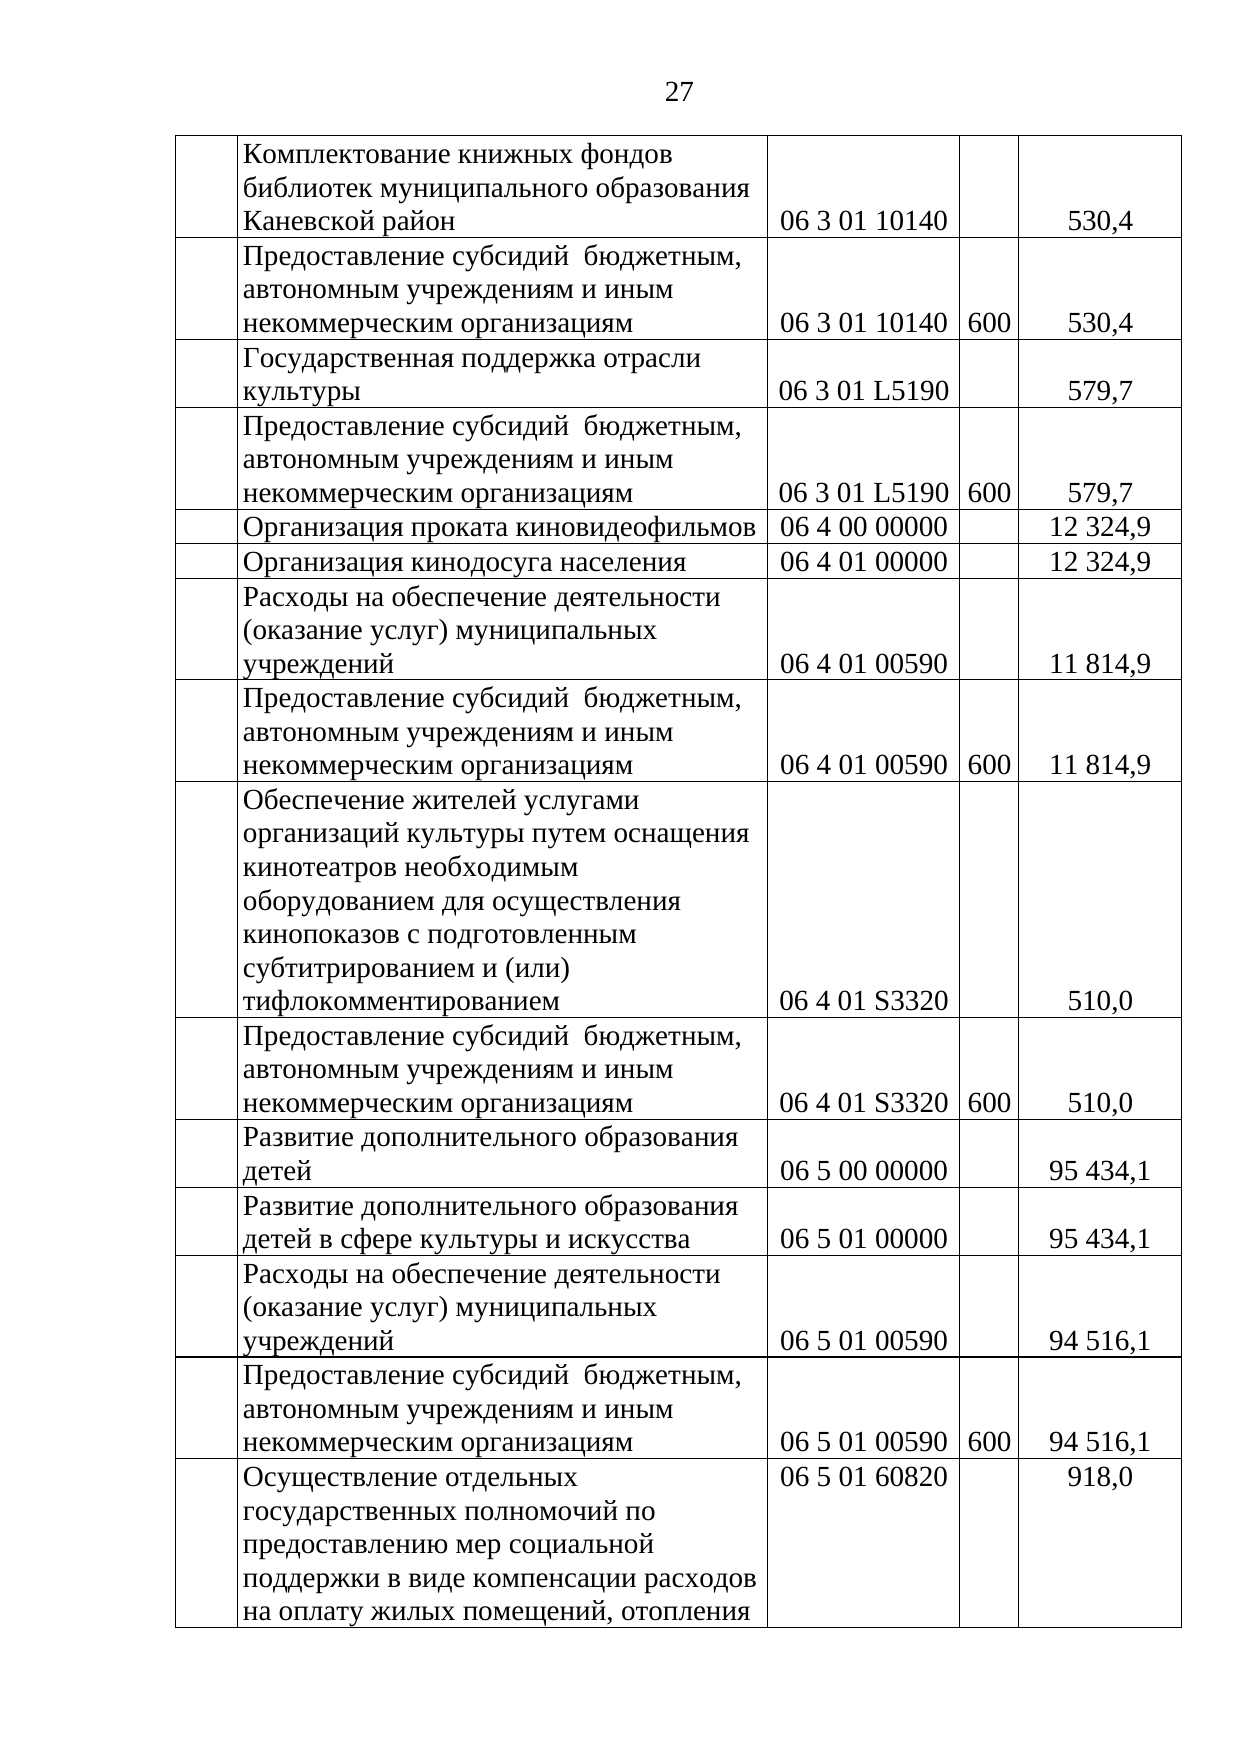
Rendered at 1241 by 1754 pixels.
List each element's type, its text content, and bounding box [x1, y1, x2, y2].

table_cell Обеспечение жителей услугами организаций культуры путем оснащения кинотеатров необходимым оборудованием для осуществления кинопоказов с подготовленным субтитрированием и (или) тифлокомментированием [238, 782, 767, 1017]
table_cell 600 [960, 680, 1018, 781]
table_cell Предоставление субсидий бюджетным, автономным учреждениям и иным некоммерческим организациям [238, 1018, 767, 1118]
table_cell Государственная поддержка отрасли культуры [238, 340, 767, 407]
table_cell 579,7 [1019, 408, 1181, 508]
table_cell [176, 1188, 237, 1255]
table_cell 12 324,9 [1019, 544, 1181, 578]
table_cell 11 814,9 [1019, 680, 1181, 781]
table_cell [960, 1188, 1018, 1255]
table_cell [960, 1120, 1018, 1187]
table_cell 600 [960, 408, 1018, 508]
table_cell 530,4 [1019, 136, 1181, 237]
table_cell 600 [960, 238, 1018, 339]
table_cell [176, 680, 237, 781]
table_cell 95 434,1 [1019, 1188, 1181, 1255]
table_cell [238, 238, 767, 339]
table_cell 06 4 00 00000 [768, 510, 959, 543]
table_cell [960, 1459, 1018, 1627]
table_cell 06 4 01 00590 [768, 579, 959, 679]
table_cell [176, 408, 237, 508]
table_cell Предоставление субсидий бюджетным, автономным учреждениям и иным некоммерческим организациям [238, 680, 767, 781]
table_cell [176, 782, 237, 1017]
table_cell 06 3 01 10140 [768, 238, 959, 339]
table_cell 600 [960, 1018, 1018, 1118]
table_cell Организация кинодосуга населения [238, 544, 767, 578]
table_cell Расходы на обеспечение деятельности (оказание услуг) муниципальных учреждений [238, 579, 767, 679]
table_cell [960, 1256, 1018, 1356]
table_cell [960, 579, 1018, 679]
table_cell Комплектование книжных фондов библиотек муниципального образования Каневской район [238, 136, 767, 237]
table_cell 06 5 00 00000 [768, 1120, 959, 1187]
table_cell 06 4 01 S3320 [768, 1018, 959, 1118]
table_cell [176, 1018, 237, 1118]
table_cell 94 516,1 [1019, 1256, 1181, 1356]
table_cell 06 5 01 00590 [768, 1256, 959, 1356]
table_cell [176, 1120, 237, 1187]
table_cell Организация проката киновидеофильмов [238, 510, 767, 543]
table_cell 06 4 01 00000 [768, 544, 959, 578]
table_cell 12 324,9 [1019, 510, 1181, 543]
table_cell 95 434,1 [1019, 1120, 1181, 1187]
table_cell 06 3 01 10140 [768, 136, 959, 237]
table_cell 600 [960, 1358, 1018, 1458]
table_cell Расходы на обеспечение деятельности (оказание услуг) муниципальных учреждений [238, 1256, 767, 1356]
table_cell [238, 1459, 767, 1627]
table_cell [960, 136, 1018, 237]
table_cell [176, 544, 237, 578]
table_cell [176, 510, 237, 543]
table_cell 530,4 [1019, 238, 1181, 339]
table_cell 579,7 [1019, 340, 1181, 407]
table_cell Развитие дополнительного образования детей [238, 1120, 767, 1187]
table_cell 06 5 01 00000 [768, 1188, 959, 1255]
table_cell Развитие дополнительного образования детей в сфере культуры и искусства [238, 1188, 767, 1255]
table_cell [960, 510, 1018, 543]
table_cell 510,0 [1019, 1018, 1181, 1118]
table_cell [176, 136, 237, 237]
table_cell [176, 579, 237, 679]
table_cell 06 4 01 S3320 [768, 782, 959, 1017]
table_cell [960, 340, 1018, 407]
table_cell 06 3 01 L5190 [768, 408, 959, 508]
table_cell 918,0 [1019, 1459, 1181, 1627]
table_cell 06 3 01 L5190 [768, 340, 959, 407]
table_cell [176, 238, 237, 339]
table_cell [176, 340, 237, 407]
table_cell Предоставление субсидий бюджетным, автономным учреждениям и иным некоммерческим организациям [238, 408, 767, 508]
table_cell [176, 1256, 237, 1356]
table_cell 94 516,1 [1019, 1358, 1181, 1458]
table_cell 11 814,9 [1019, 579, 1181, 679]
table_cell 06 5 01 60820 [768, 1459, 959, 1627]
table_cell 06 5 01 00590 [768, 1358, 959, 1458]
table_cell 510,0 [1019, 782, 1181, 1017]
table_cell [176, 1459, 237, 1627]
table_cell 06 4 01 00590 [768, 680, 959, 781]
table_cell Предоставление субсидий бюджетным, автономным учреждениям и иным некоммерческим организациям [238, 1358, 767, 1458]
table_cell [960, 782, 1018, 1017]
table_cell [960, 544, 1018, 578]
table_cell [176, 1358, 237, 1458]
